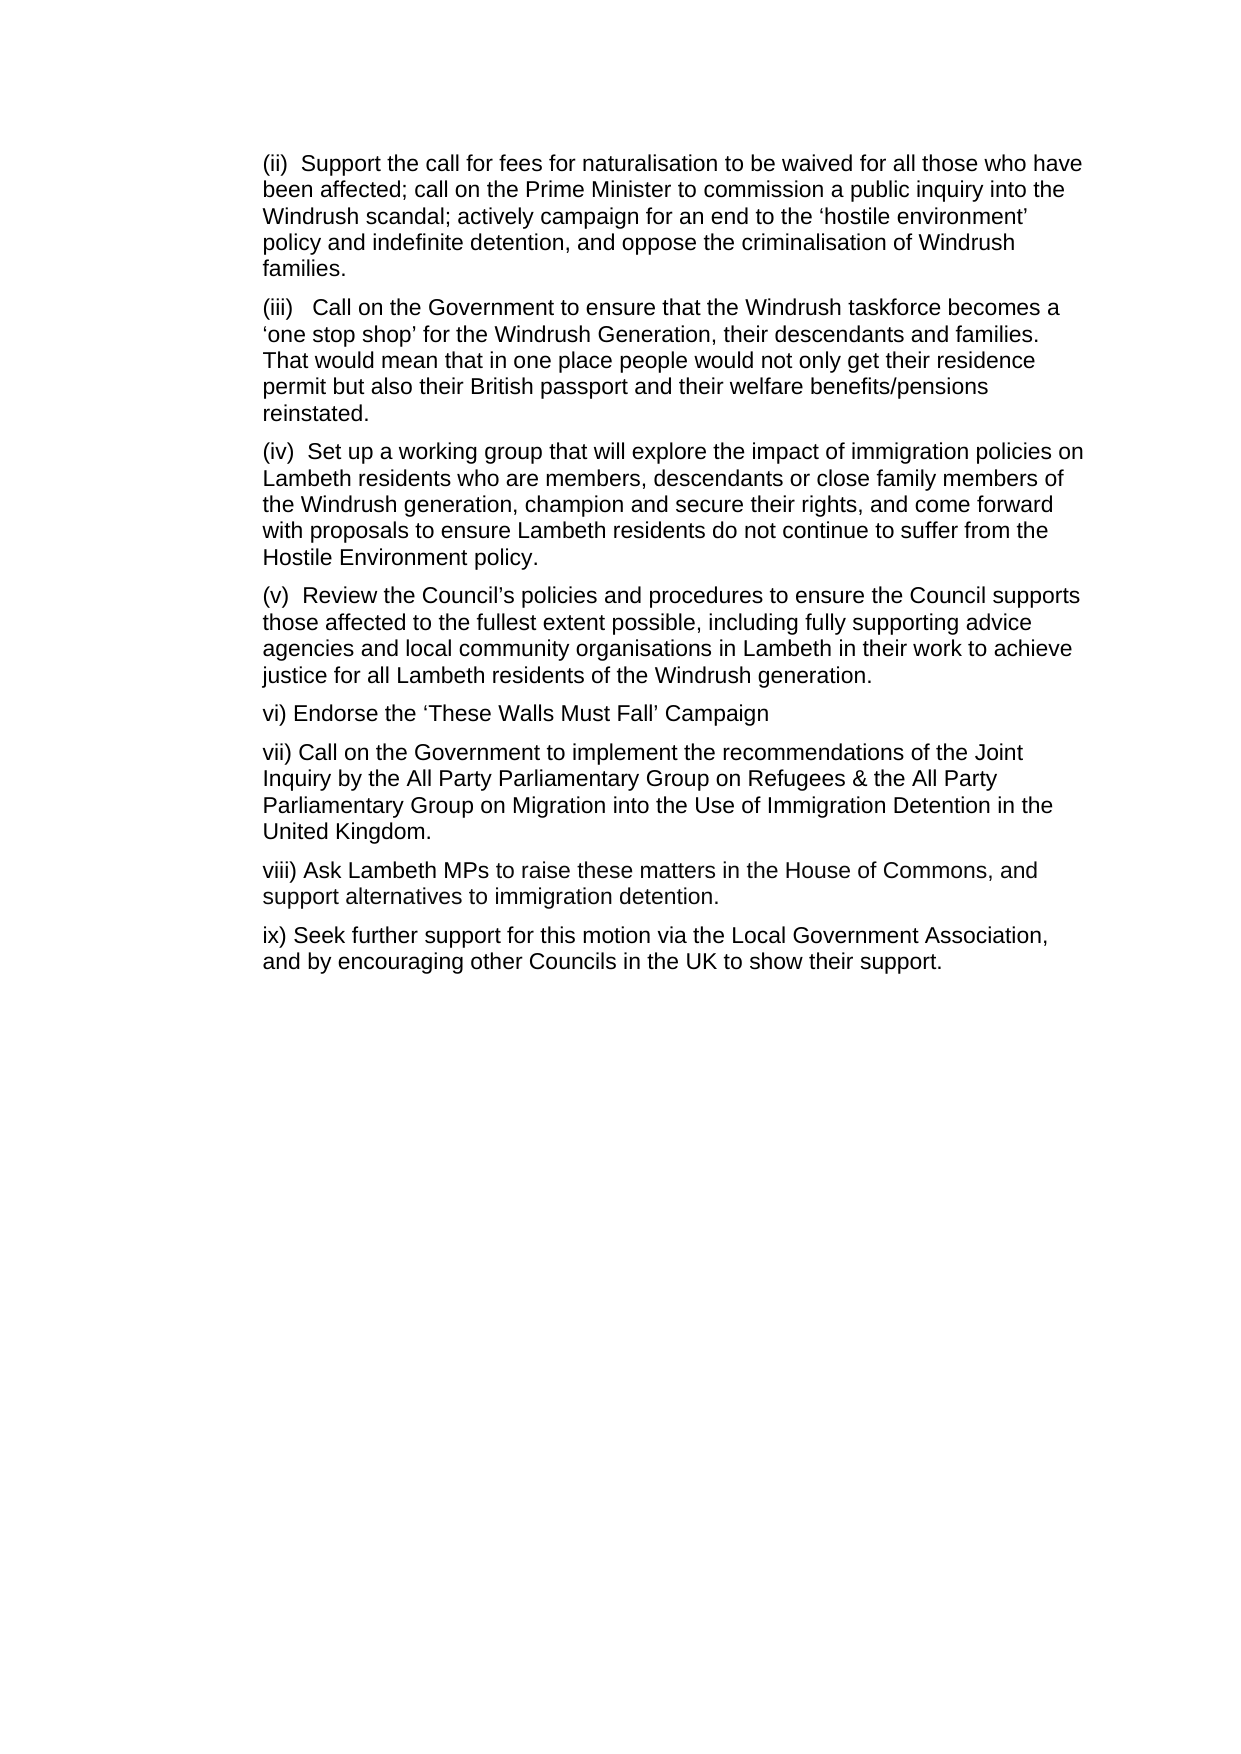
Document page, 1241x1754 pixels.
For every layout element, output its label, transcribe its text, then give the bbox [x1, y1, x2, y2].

text vi) Endorse the ‘These Walls Must Fall’ Campaign [262, 700, 1090, 727]
text vii) Call on the Government to implement the recommendations of the Joint Inquiry by the All Party Parliamentary Group on Refugees & the All Party Parliamentary Group on Migration into the Use of Immigration Detention in the United Kingdom. [262, 739, 1090, 844]
text (iii) Call on the Government to ensure that the Windrush taskforce becomes a ‘one stop shop’ for the Windrush Generation, their descendants and families. That would mean that in one place people would not only get their residence permit but also their British passport and their welfare benefits/pensions reinstated. [262, 294, 1090, 426]
text (v) Review the Council’s policies and procedures to ensure the Council supports those affected to the fullest extent possible, including fully supporting advice agencies and local community organisations in Lambeth in their work to achieve justice for all Lambeth residents of the Windrush generation. [262, 582, 1090, 688]
text viii) Ask Lambeth MPs to raise these matters in the House of Commons, and support alternatives to immigration detention. [262, 857, 1090, 909]
text ix) Seek further support for this motion via the Local Government Association, and by encouraging other Councils in the UK to show their support. [262, 922, 1090, 975]
text (iv) Set up a working group that will explore the impact of immigration policies on Lambeth residents who are members, descendants or close family members of the Windrush generation, champion and secure their rights, and come forward with proposals to ensure Lambeth residents do not continue to suffer from the Hostile Environment policy. [262, 438, 1090, 570]
text (ii) Support the call for fees for naturalisation to be waived for all those who have been affected; call on the Prime Minister to commission a public inquiry into the Windrush scandal; actively campaign for an end to the ‘hostile environment’ policy and indefinite detention, and oppose the criminalisation of Windrush families. [262, 150, 1090, 282]
